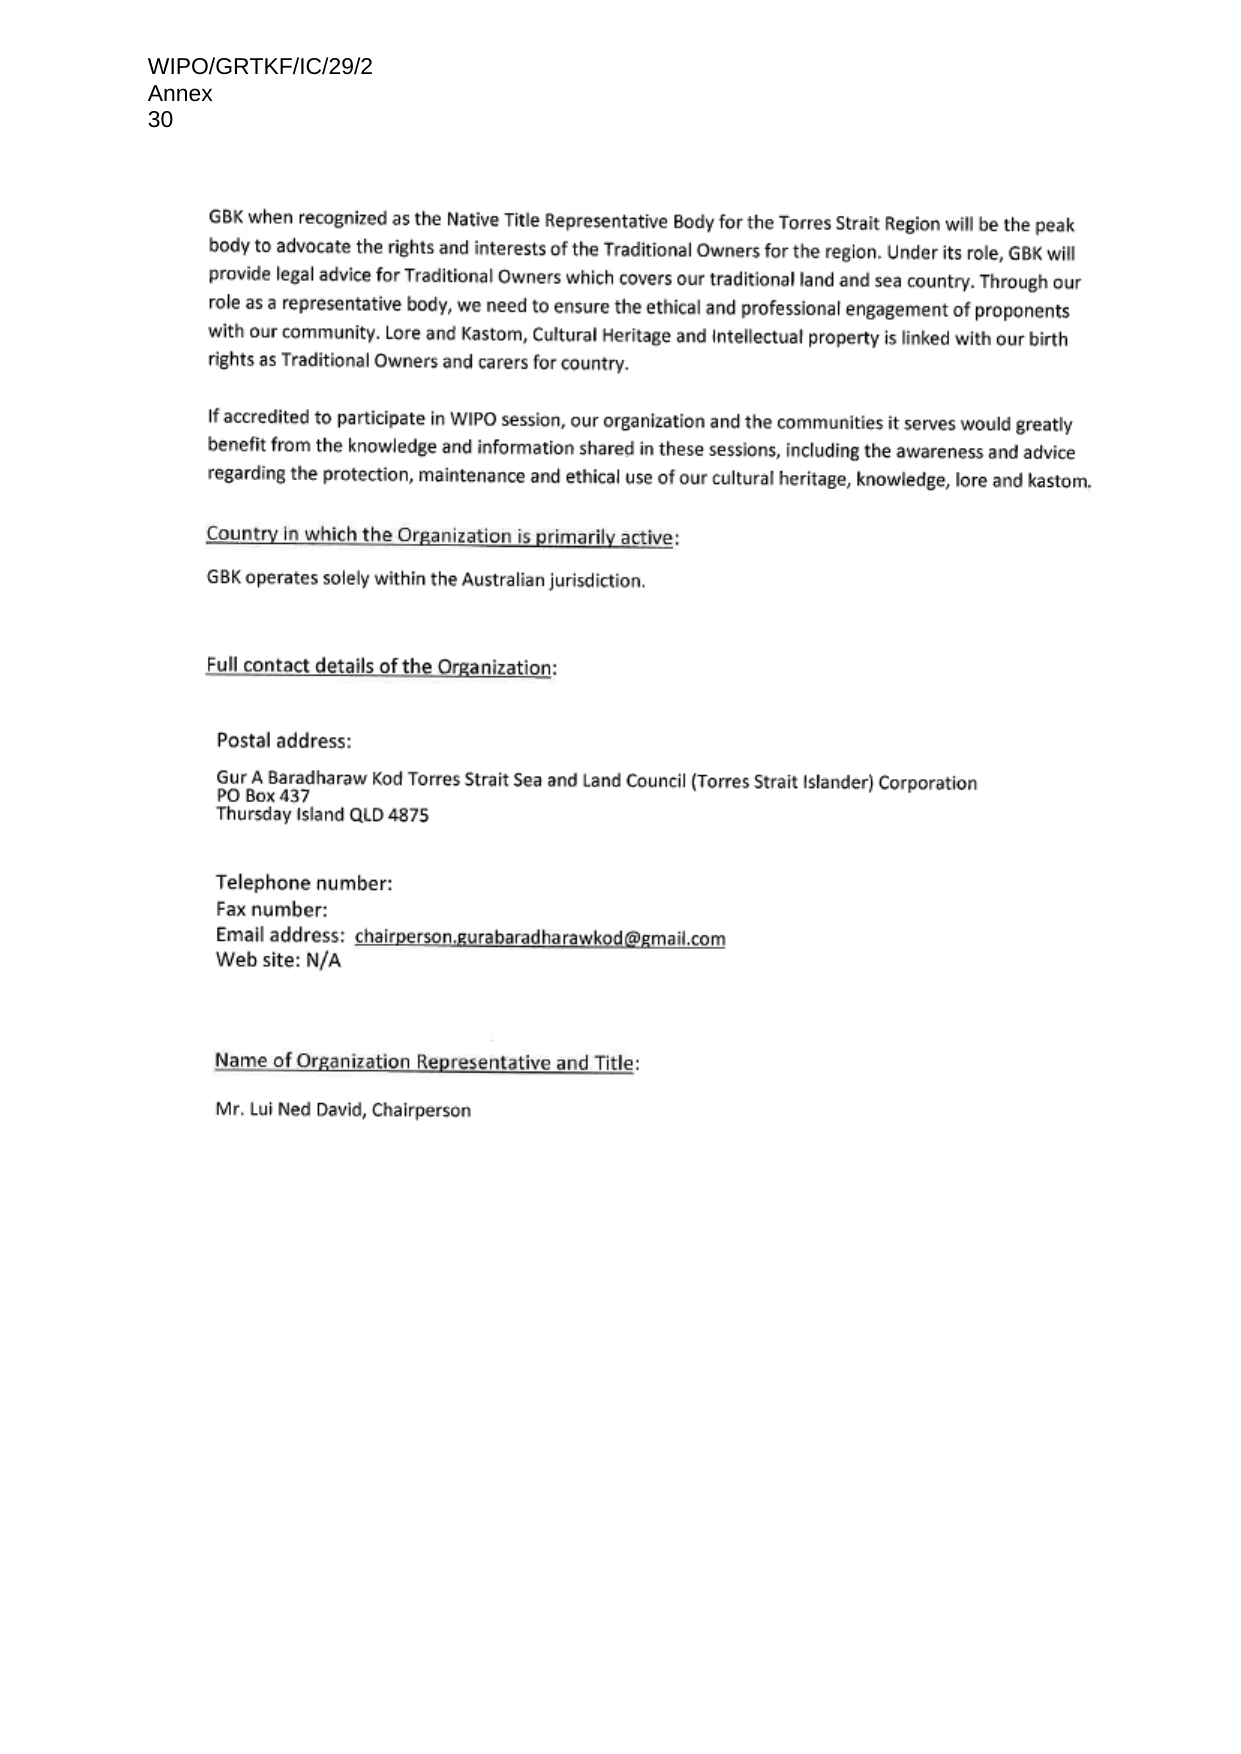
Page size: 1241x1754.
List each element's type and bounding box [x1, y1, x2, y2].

picture [147, 158, 1123, 1187]
